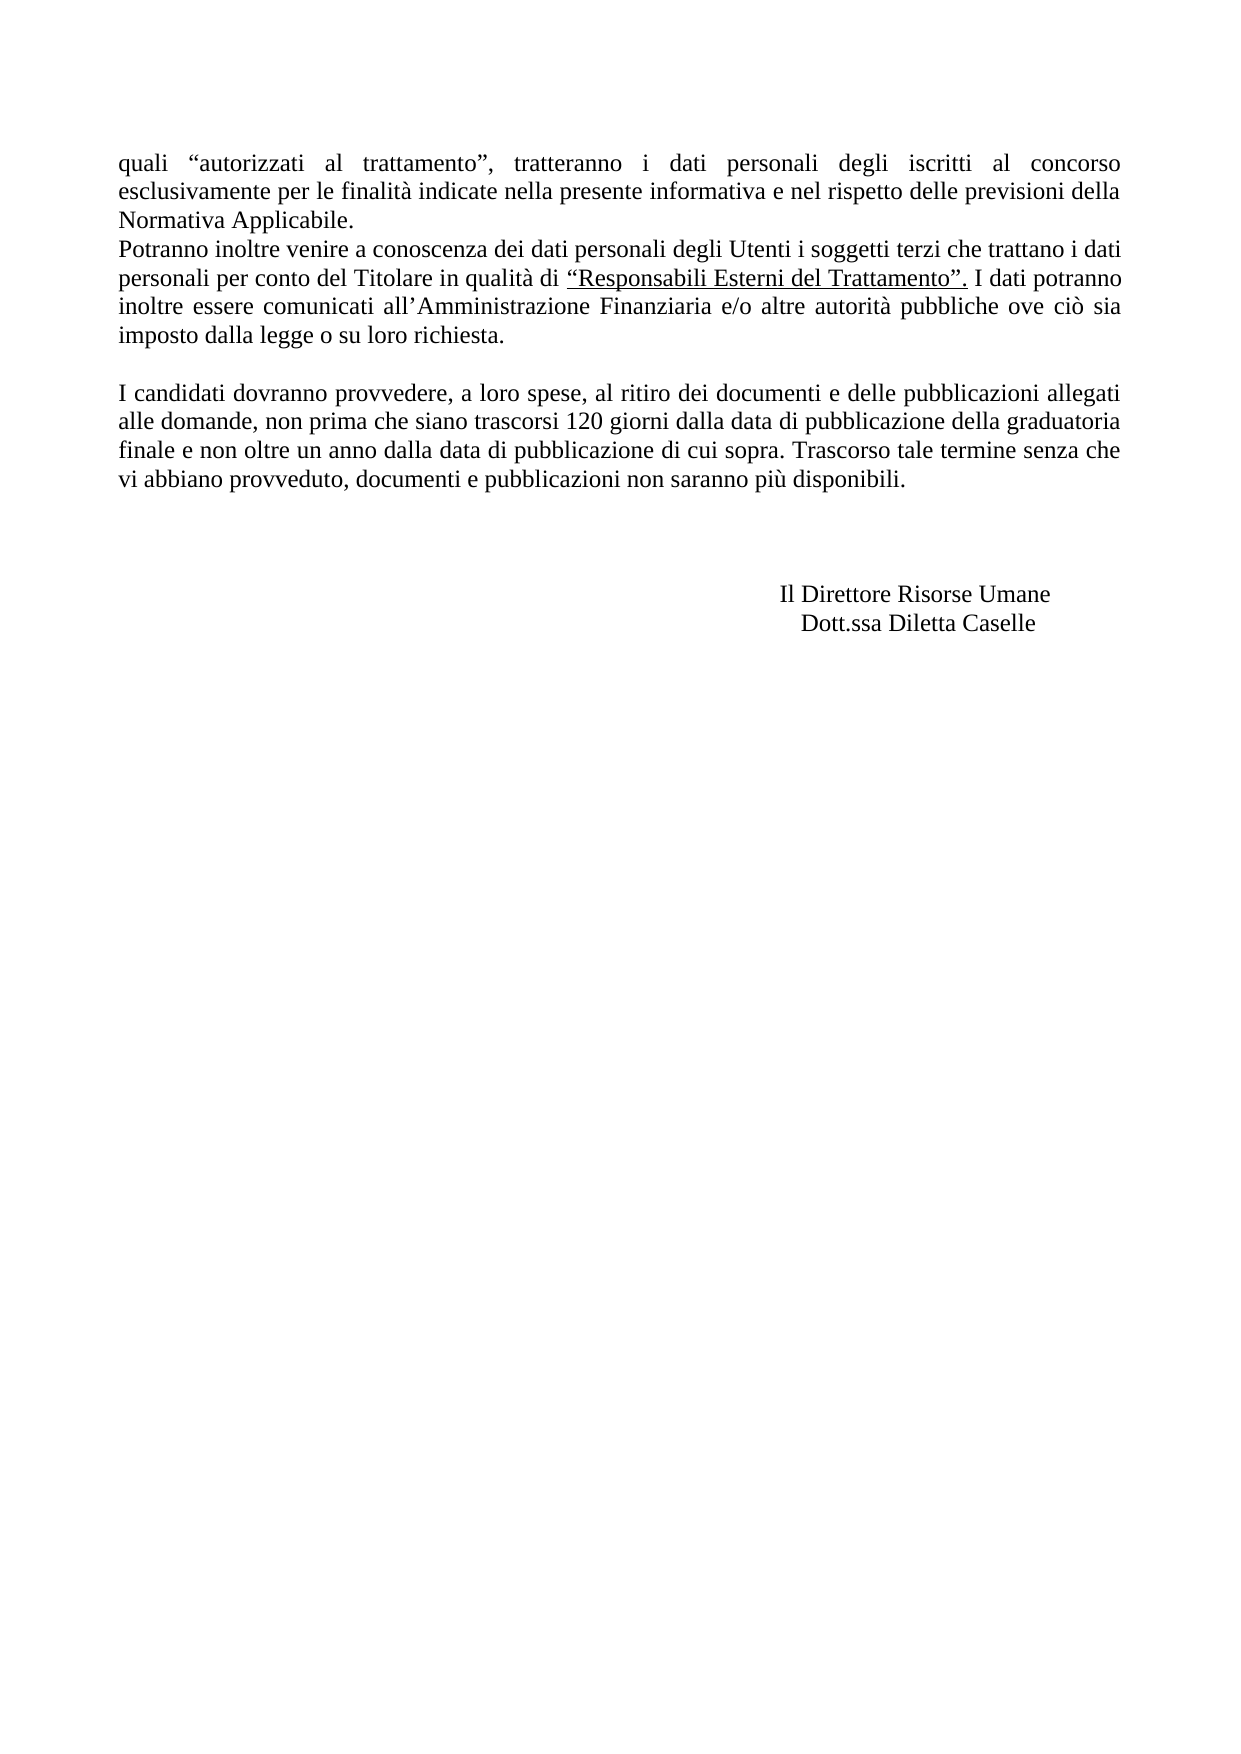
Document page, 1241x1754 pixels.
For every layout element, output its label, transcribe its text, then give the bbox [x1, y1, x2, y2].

text Dott.ssa Diletta Caselle [708, 608, 1122, 636]
text I candidati dovranno provvedere, a loro spese, al ritiro dei documenti e delle pubblicazioni allegati alle domande, non prima che siano trascorsi 120 giorni dalla data di pubblicazione della graduatoria finale e non oltre un anno dalla data di pubblicazione di cui sopra. Trascorso tale termine senza che vi abbiano provveduto, documenti e pubblicazioni non saranno più disponibili. [118, 378, 1122, 493]
text Potranno inoltre venire a conoscenza dei dati personali degli Utenti i soggetti terzi che trattano i dati personali per conto del Titolare in qualità di “Responsabili Esterni del Trattamento”. I dati potranno inoltre essere comunicati all’Amministrazione Finanziaria e/o altre autorità pubbliche ove ciò sia imposto dalla legge o su loro richiesta. [118, 234, 1122, 349]
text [118, 148, 1122, 234]
text Il Direttore Risorse Umane [118, 579, 1122, 608]
